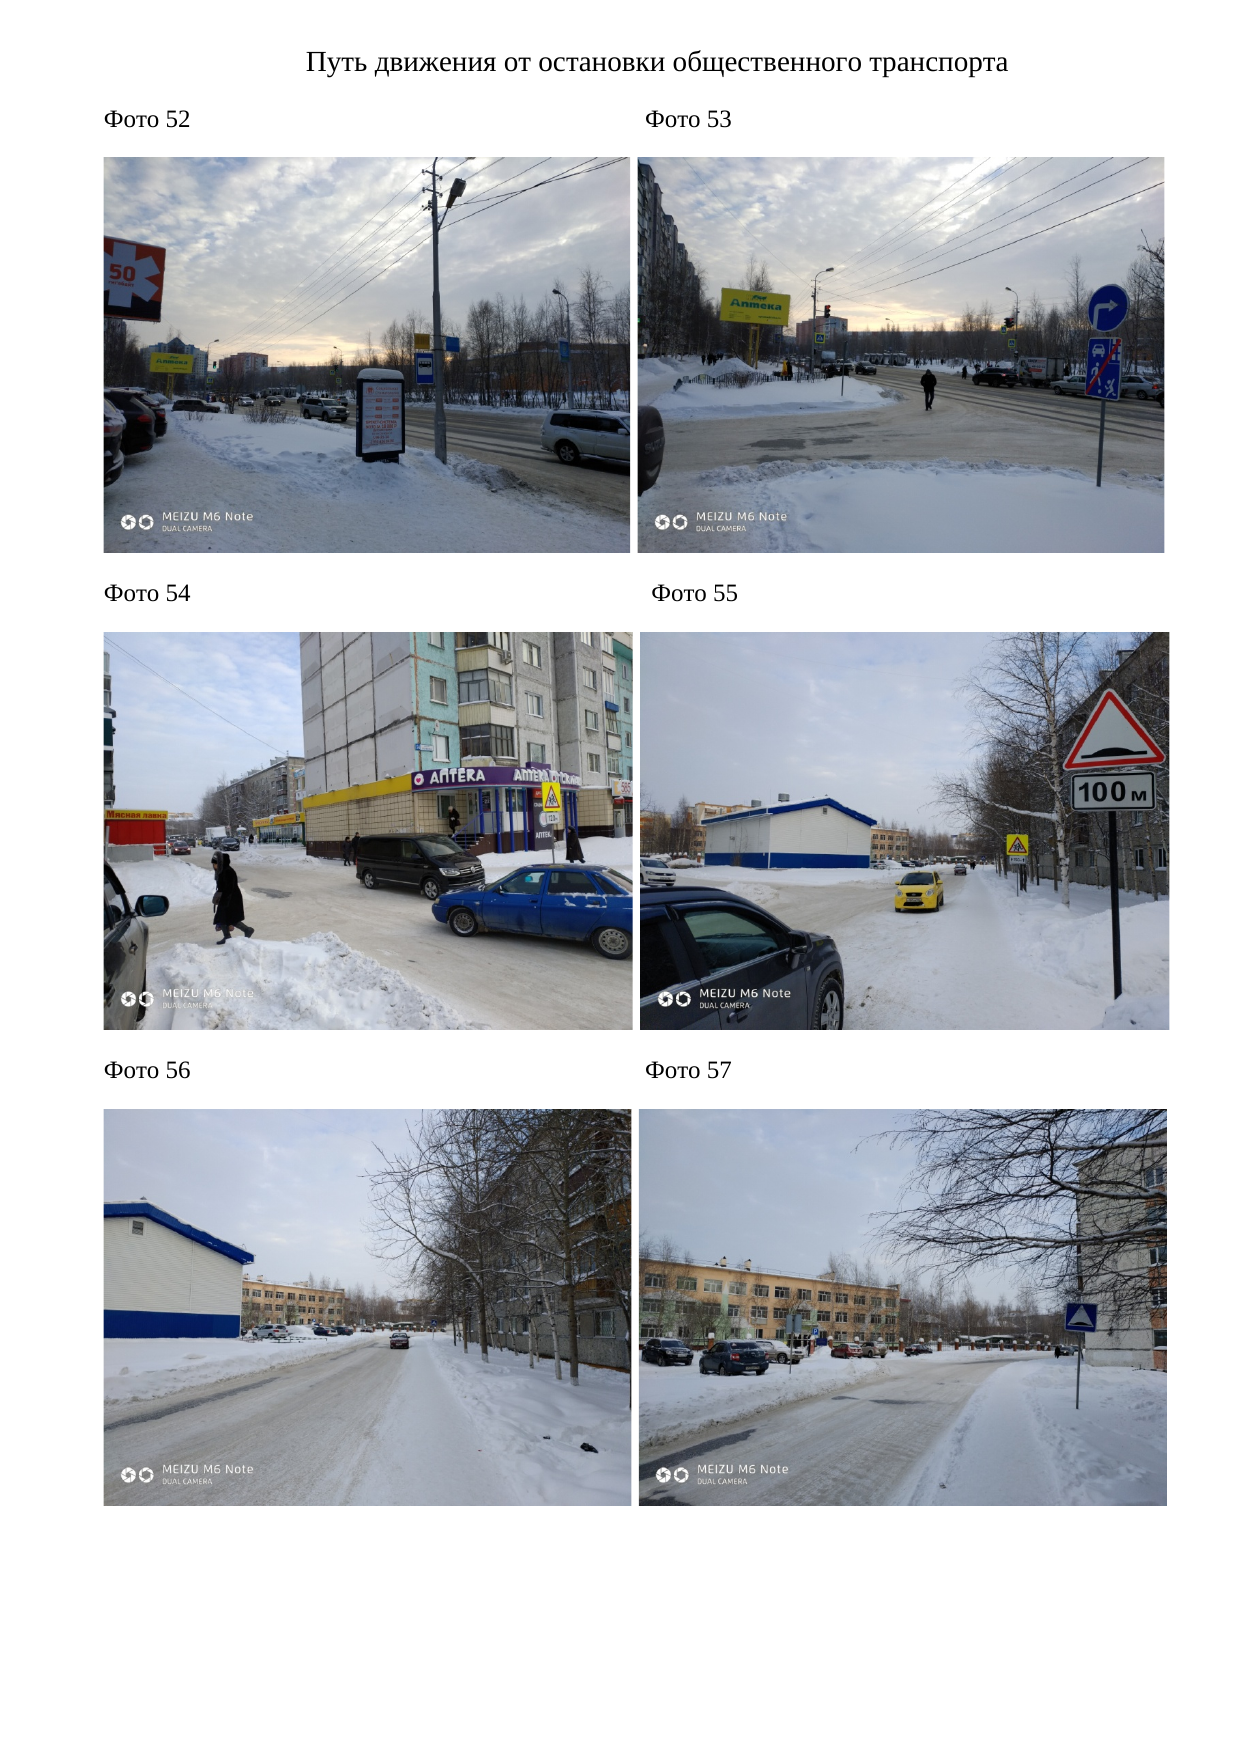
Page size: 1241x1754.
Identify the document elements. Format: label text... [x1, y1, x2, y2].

picture [103, 632, 633, 1030]
text Фото 54 Фото 55 [103, 578, 1211, 607]
text Путь движения от остановки общественного транспорта [103, 44, 1211, 78]
picture [640, 632, 1170, 1030]
picture [103, 1109, 632, 1506]
text Фото 56 Фото 57 [103, 1055, 1211, 1084]
text Фото 52 Фото 53 [103, 104, 1211, 132]
picture [638, 1109, 1167, 1506]
picture [637, 157, 1165, 553]
picture [103, 157, 631, 553]
